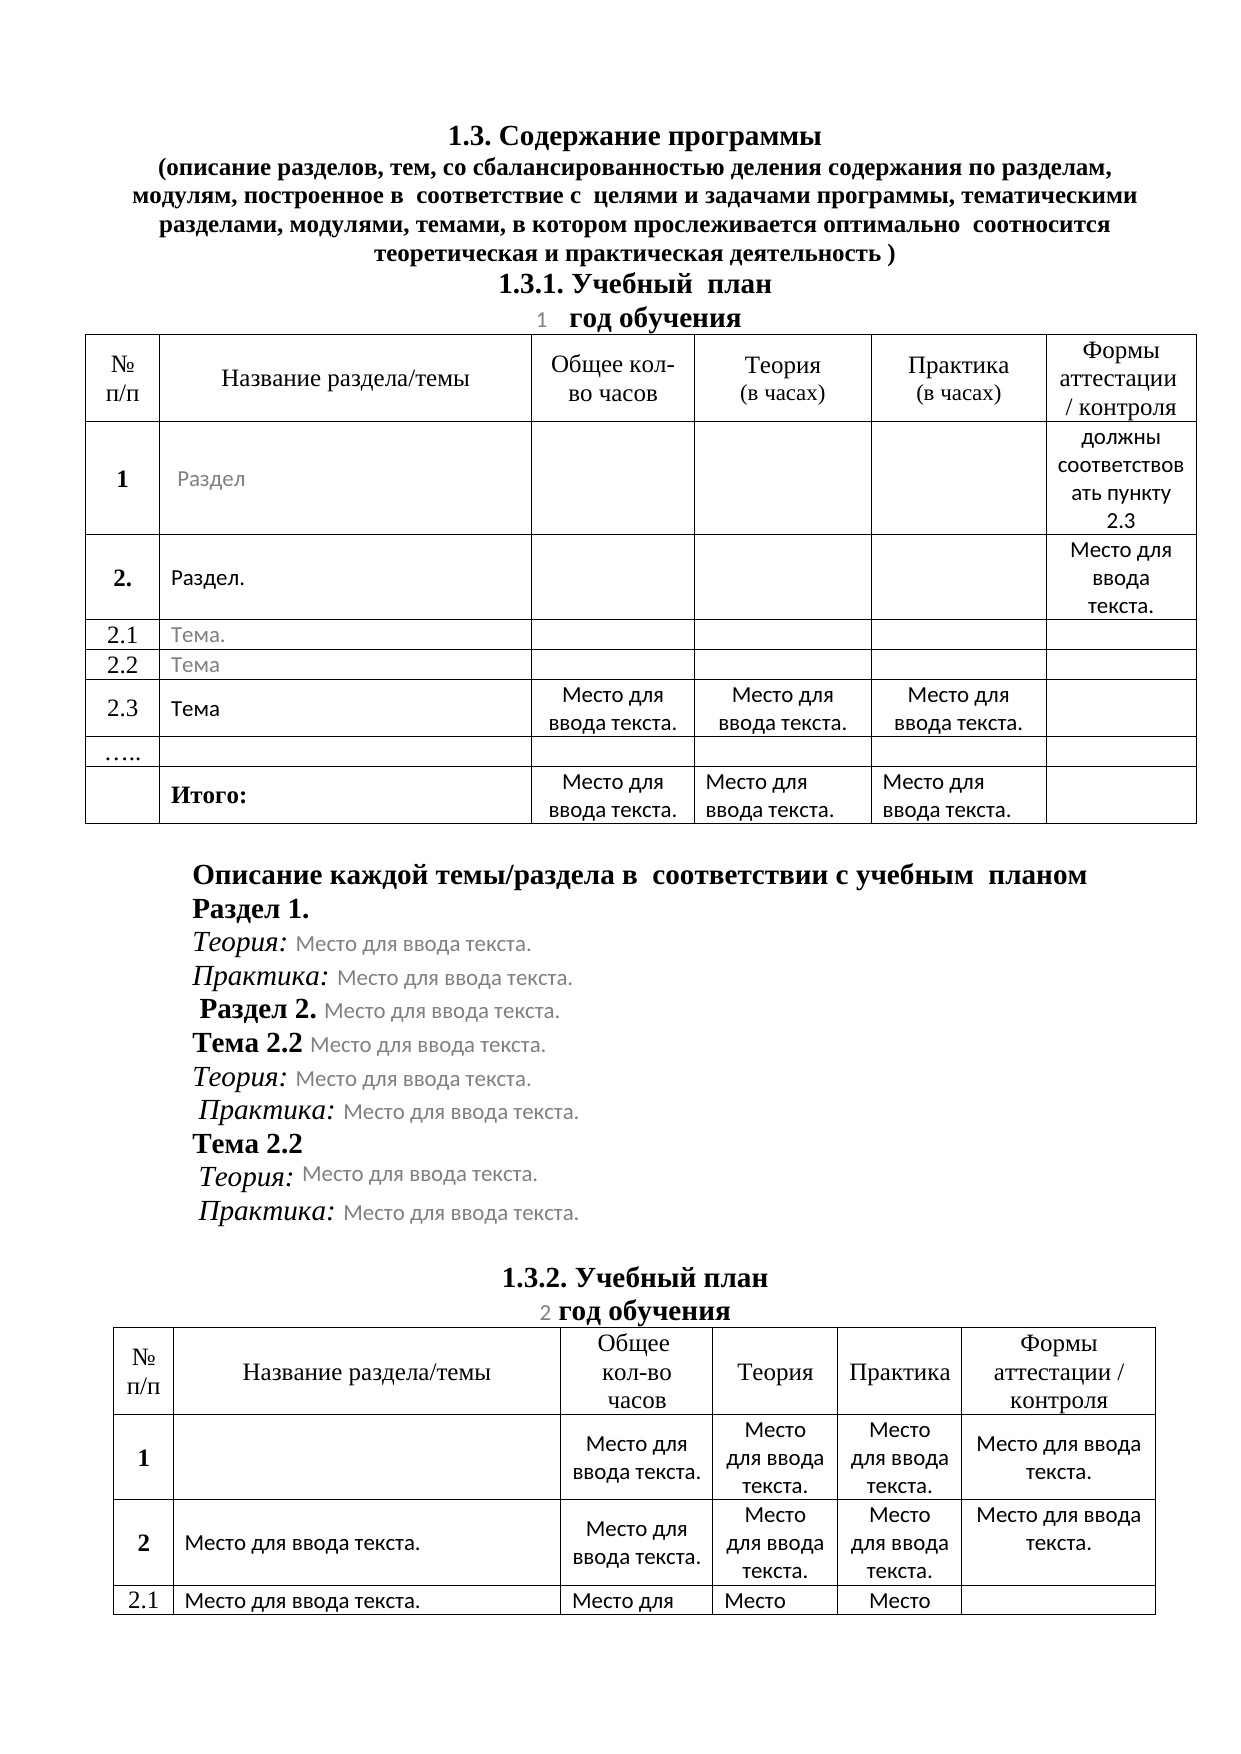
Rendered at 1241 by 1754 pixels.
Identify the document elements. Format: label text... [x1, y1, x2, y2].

table_cell [1047, 767, 1196, 823]
table_cell [1047, 737, 1196, 766]
table_cell [695, 620, 871, 649]
table_cell 2 [114, 1500, 173, 1584]
table_cell [160, 620, 531, 649]
table_header Название раздела/темы [174, 1328, 560, 1414]
table_header Формы аттестации / контроля [1047, 335, 1196, 421]
table_cell [695, 422, 871, 534]
table_cell [532, 650, 694, 679]
table_cell [532, 620, 694, 649]
table_header Формы аттестации / контроля [962, 1328, 1155, 1414]
table_cell [532, 737, 694, 766]
table_header Практика (в часах) [872, 335, 1046, 421]
table_header Практика [838, 1328, 961, 1414]
table_header Общее кол-во часов [561, 1328, 712, 1414]
text Практика: [118, 1092, 1152, 1126]
table_cell [872, 737, 1046, 766]
text 1.3.2. Учебный план [118, 1260, 1152, 1293]
table_header № п/п [86, 335, 159, 421]
table_cell [1047, 620, 1196, 649]
text Практика: [118, 1193, 1152, 1226]
table_cell [86, 767, 159, 823]
table_cell [160, 422, 531, 534]
text Описание каждой темы/раздела в соответствии с учебным планом [118, 857, 1152, 891]
table_header Название раздела/темы [160, 335, 531, 421]
text Тема 2.2 [118, 1025, 1152, 1059]
table_cell [1047, 680, 1196, 736]
subtitle 1.3. Содержание программы [118, 118, 1152, 152]
table_cell 2.3 [86, 680, 159, 736]
text Теория: [118, 1059, 1152, 1092]
table_cell ….. [86, 737, 159, 766]
text Теория: [118, 924, 1152, 958]
text Раздел 2. [118, 992, 1152, 1025]
table_cell [962, 1586, 1155, 1614]
text год обучения [118, 1293, 1152, 1327]
table_cell 1 [86, 422, 159, 534]
text Практика: [118, 958, 1152, 992]
table_header Теория [713, 1328, 837, 1414]
table_cell [1047, 650, 1196, 679]
text Теория: [118, 1159, 1152, 1193]
text Раздел 1. [118, 891, 1152, 924]
table_header Теория (в часах) [695, 335, 871, 421]
table_cell 2.1 [114, 1586, 173, 1614]
table_cell 2.2 [86, 650, 159, 679]
table_cell [160, 650, 531, 679]
subtitle (описание разделов, тем, со сбалансированностью деления содержания по разделам, модулям, построенное в соответствие с целями и задачами программы, тематическими разделами, модулями, темами, в котором прослеживается оптимально соотносится теоретическая и практическая деятельность ) [118, 152, 1152, 267]
table_cell [872, 422, 1046, 534]
table_cell [160, 737, 531, 766]
table_cell 2. [86, 535, 159, 619]
table_header № п/п [114, 1328, 173, 1414]
table_cell 2.1 [86, 620, 159, 649]
table_cell [695, 737, 871, 766]
text год обучения [118, 300, 1152, 334]
table_cell [174, 1415, 560, 1499]
table_cell Итого: [160, 767, 531, 823]
table_header Общее кол-во часов [532, 335, 694, 421]
table_cell 1 [114, 1415, 173, 1499]
table_cell [532, 422, 694, 534]
text 1.3.1. Учебный план [118, 267, 1152, 300]
text Тема 2.2 [118, 1126, 1152, 1159]
